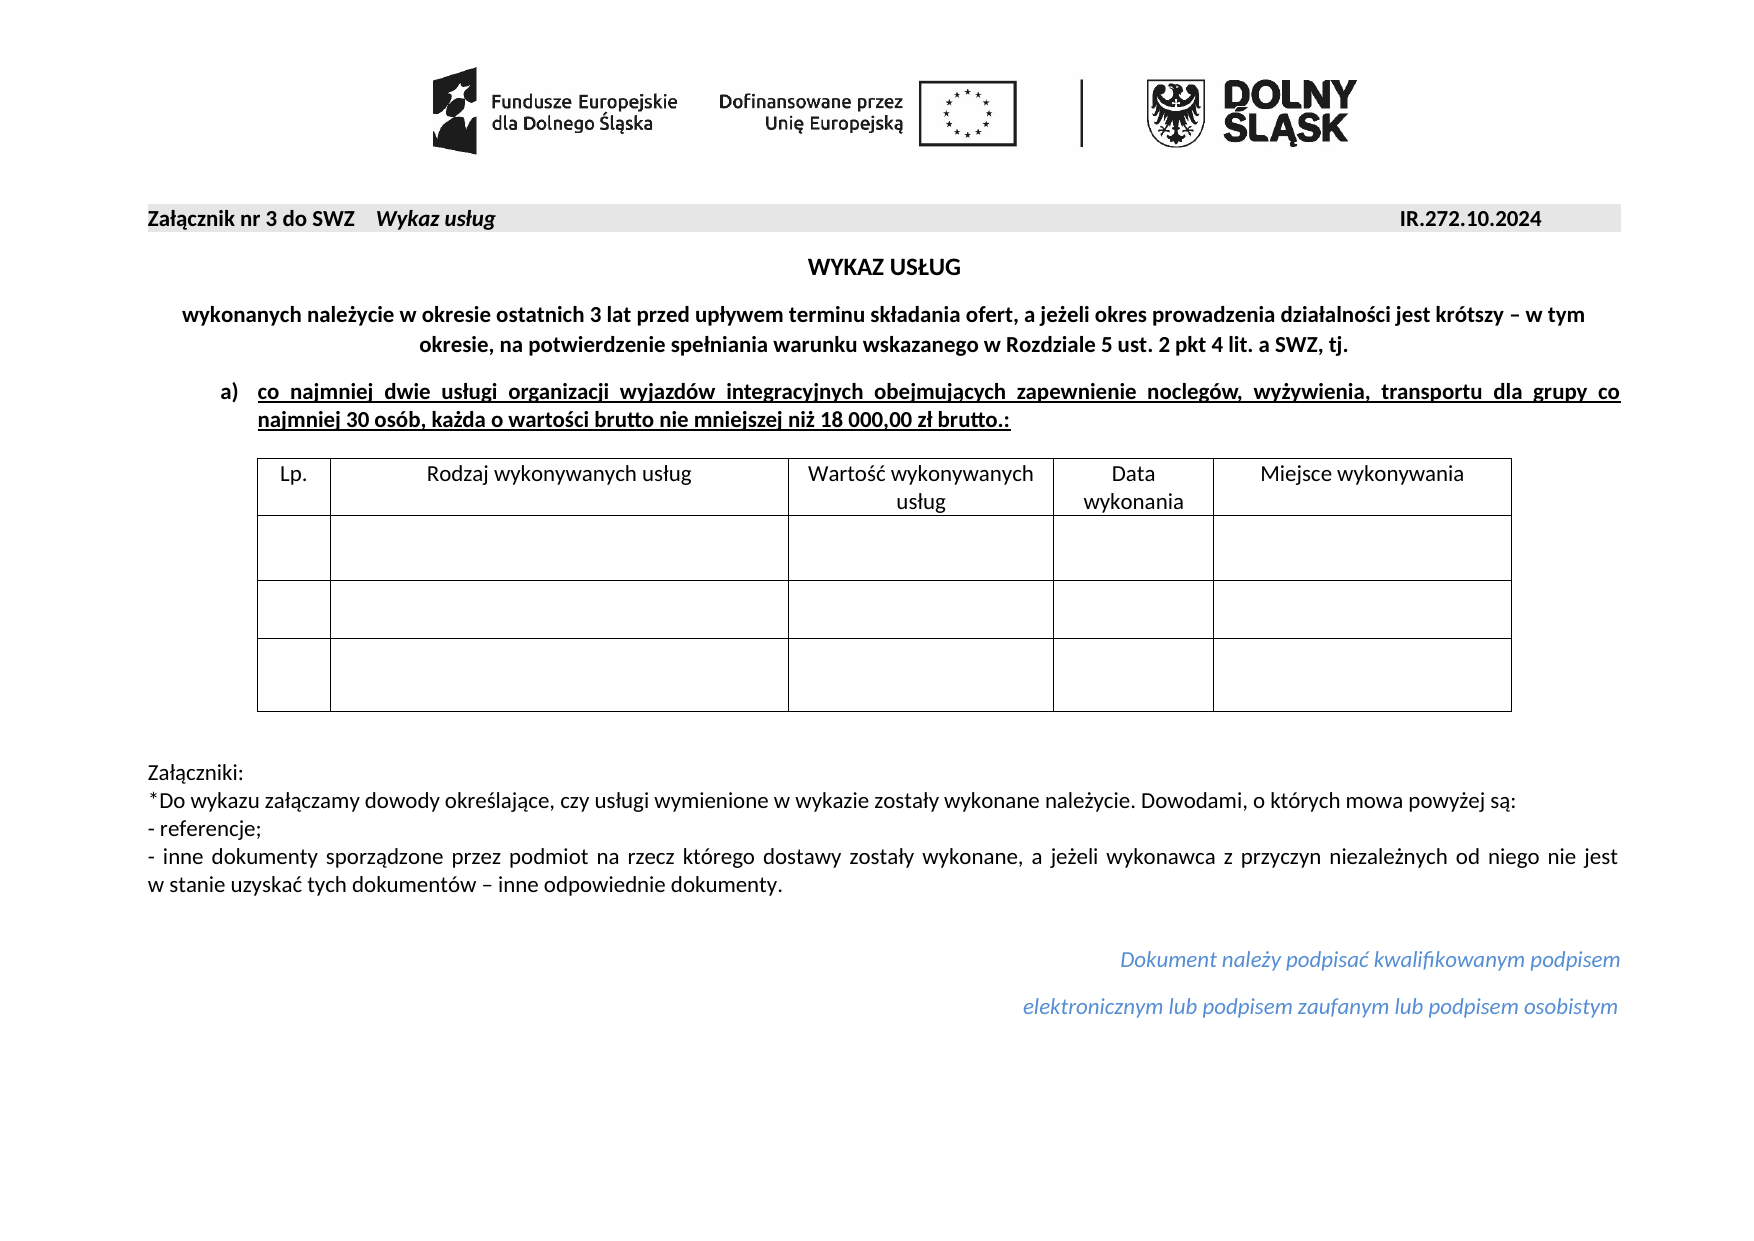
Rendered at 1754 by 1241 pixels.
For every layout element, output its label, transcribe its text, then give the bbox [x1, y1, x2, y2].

table_cell [789, 581, 1053, 638]
text - inne dokumenty sporządzone przez podmiot na rzecz którego dostawy zostały wykonane, a jeżeli wykonawca z przyczyn niezależnych od niego nie jest w stanie uzyskać tych dokumentów – inne odpowiednie dokumenty. [148, 842, 1621, 898]
text *Do wykazu załączamy dowody określające, czy usługi wymienione w wykazie zostały wykonane należycie. Dowodami, o których mowa powyżej są: [148, 786, 1621, 814]
table_cell [331, 639, 788, 711]
table_cell [1054, 639, 1213, 711]
table_header Lp. [258, 459, 330, 515]
table_cell [331, 516, 788, 580]
text Załącznik nr 3 do SWZ Wykaz usług IR.272.10.2024 [148, 204, 1621, 232]
text Dokument należy podpisać kwalifikowanym podpisem [148, 945, 1621, 973]
text elektronicznym lub podpisem zaufanym lub podpisem osobistym [443, 992, 1621, 1020]
table_header Rodzaj wykonywanych usług [331, 459, 788, 515]
table_cell [789, 516, 1053, 580]
table_header Wartość wykonywanych usług [789, 459, 1053, 515]
table_cell [1054, 516, 1213, 580]
table_cell [789, 639, 1053, 711]
table_cell [1214, 639, 1511, 711]
table_cell [258, 639, 330, 711]
table_cell [1214, 516, 1511, 580]
table_cell [258, 516, 330, 580]
text Załączniki: [148, 758, 1621, 786]
text WYKAZ USŁUG [148, 251, 1621, 281]
list co najmniej dwie usługi organizacji wyjazdów integracyjnych obejmujących zapewnienie noclegów, wyżywienia, transportu dla grupy co najmniej 30 osób, każda o wartości brutto nie mniejszej niż 18 000,00 zł brutto.: [220, 377, 1621, 433]
table_cell [1054, 581, 1213, 638]
table_cell [331, 581, 788, 638]
text - referencje; [148, 814, 1621, 842]
table_cell [258, 581, 330, 638]
picture [411, 46, 1357, 176]
table_header Data wykonania [1054, 459, 1213, 515]
table_header Miejsce wykonywania [1214, 459, 1511, 515]
table_cell [1214, 581, 1511, 638]
text wykonanych należycie w okresie ostatnich 3 lat przed upływem terminu składania ofert, a jeżeli okres prowadzenia działalności jest krótszy – w tym okresie, na potwierdzenie spełniania warunku wskazanego w Rozdziale 5 ust. 2 pkt 4 lit. a SWZ, tj. [148, 300, 1621, 358]
